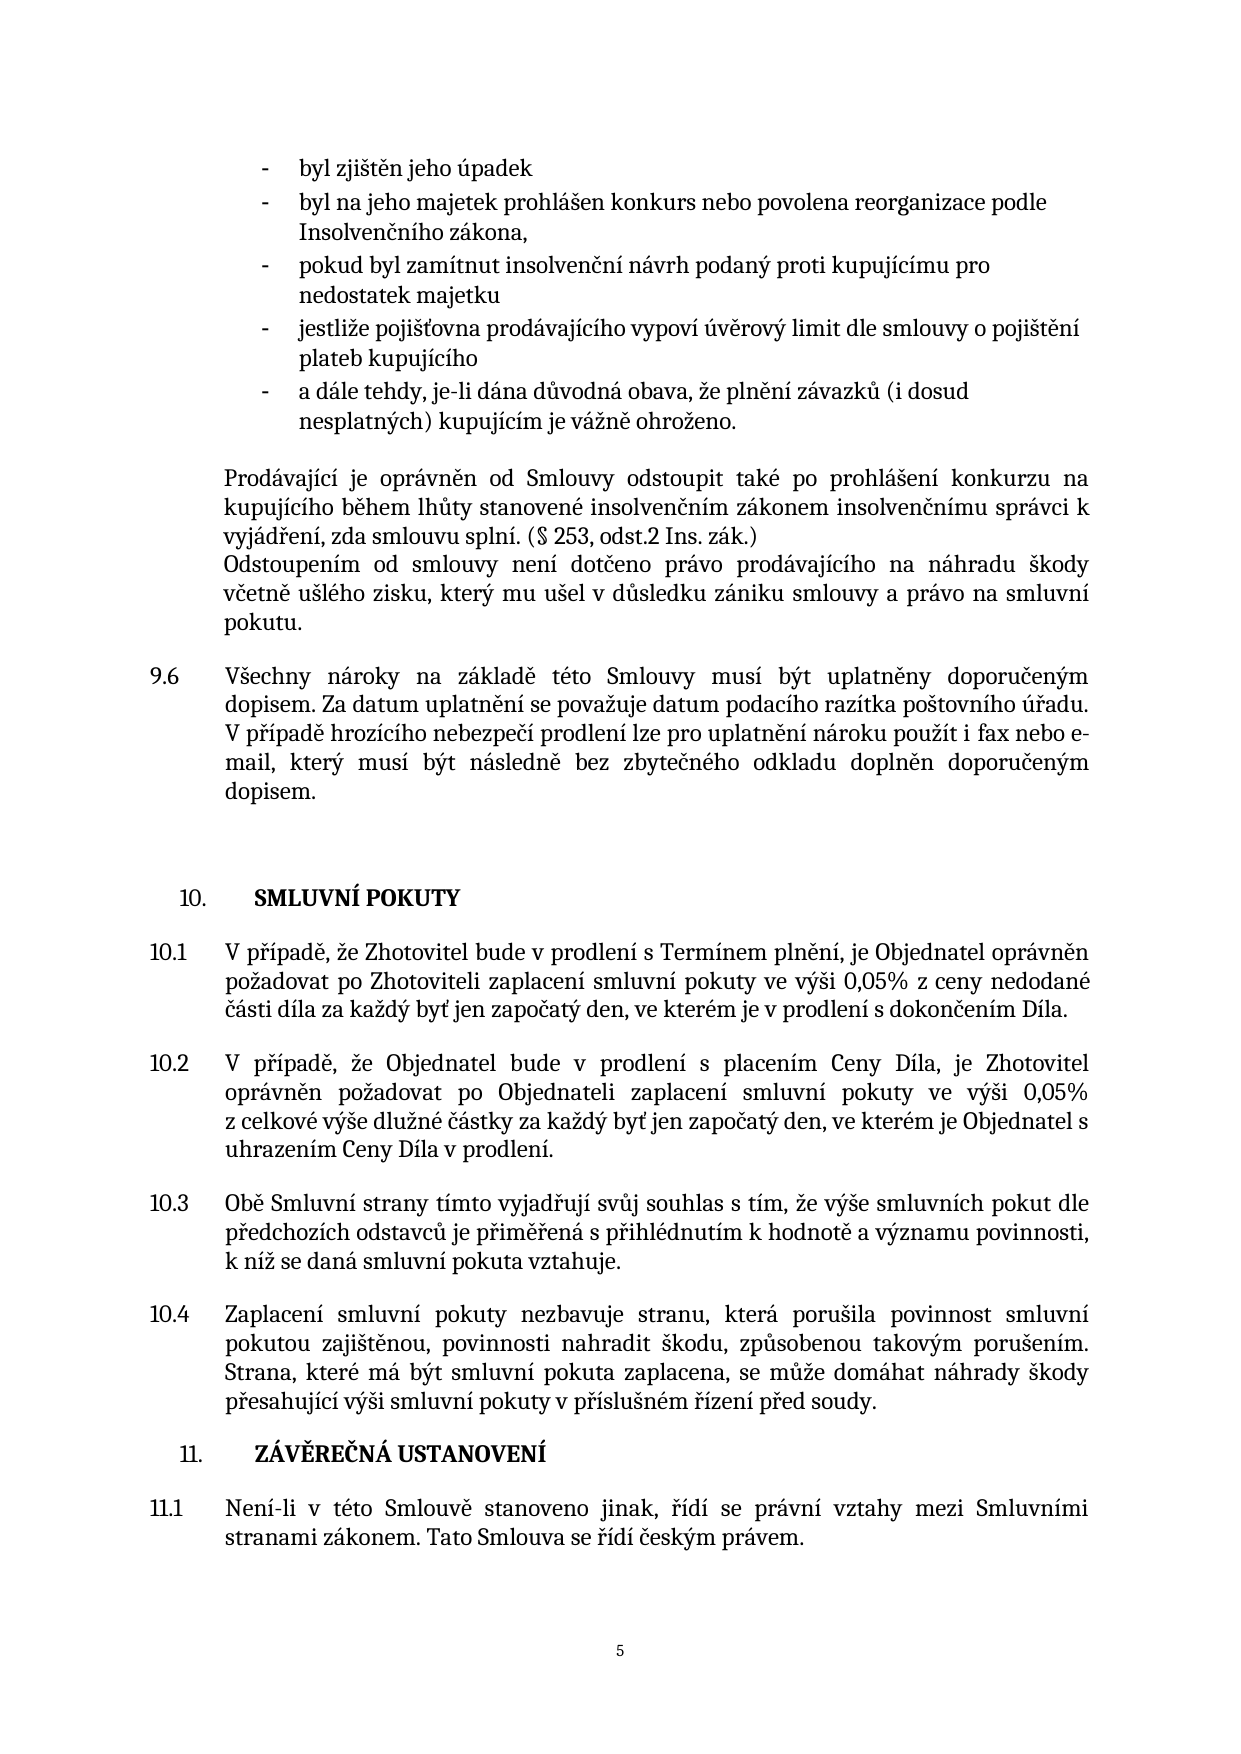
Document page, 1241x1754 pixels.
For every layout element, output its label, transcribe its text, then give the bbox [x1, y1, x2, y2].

list 9.6 Všechny nároky na základě této Smlouvy musí být uplatněny doporučeným dopisem. Za datum uplatnění se považuje datum podacího razítka poštovního úřadu. V případě hrozícího nebezpečí prodlení lze pro uplatnění nároku použít i fax nebo e-mail, který musí být následně bez zbytečného odkladu doplněn doporučeným dopisem. [150, 662, 1090, 805]
list byl na jeho majetek prohlášen konkurs nebo povolena reorganizace podle Insolvenčního zákona, [261, 184, 1090, 247]
text Není-li v této Smlouvě stanoveno jinak, řídí se právní vztahy mezi Smluvními stranami zákonem. Tato Smlouva se řídí českým právem. [150, 1494, 1090, 1552]
text smluvní pokuty [179, 884, 1090, 913]
text Obě Smluvní strany tímto vyjadřují svůj souhlas s tím, že výše smluvních pokut dle předchozích odstavců je přiměřená s přihlédnutím k hodnotě a významu povinnosti, k níž se daná smluvní pokuta vztahuje. [150, 1189, 1090, 1275]
list byl zjištěn jeho úpadek [261, 150, 1090, 184]
text Prodávající je oprávněn od Smlouvy odstoupit také po prohlášení konkurzu na kupujícího během lhůty stanovené insolvenčním zákonem insolvenčnímu správci k vyjádření, zda smlouvu splní. (§ 253, odst.2 Ins. zák.) [224, 464, 1090, 550]
text Zaplacení smluvní pokuty nezbavuje stranu, která porušila povinnost smluvní pokutou zajištěnou, povinnosti nahradit škodu, způsobenou takovým porušením. Strana, které má být smluvní pokuta zaplacena, se může domáhat náhrady škody přesahující výši smluvní pokuty v příslušném řízení před soudy. [150, 1300, 1090, 1415]
list pokud byl zamítnut insolvenční návrh podaný proti kupujícímu pro nedostatek majetku [261, 247, 1090, 310]
list jestliže pojišťovna prodávajícího vypoví úvěrový limit dle smlouvy o pojištění plateb kupujícího [261, 310, 1090, 372]
text V případě, že Objednatel bude v prodlení s placením Ceny Díla, je Zhotovitel oprávněn požadovat po Objednateli zaplacení smluvní pokuty ve výši 0,05% z celkové výše dlužné částky za každý byť jen započatý den, ve kterém je Objednatel s uhrazením Ceny Díla v prodlení. [150, 1049, 1090, 1164]
list a dále tehdy, je-li dána důvodná obava, že plnění závazků (i dosud nesplatných) kupujícím je vážně ohroženo. [261, 372, 1090, 435]
text ZÁVĚREČNÁ USTANOVENÍ [179, 1440, 1090, 1469]
text Odstoupením od smlouvy není dotčeno právo prodávajícího na náhradu škody včetně ušlého zisku, který mu ušel v důsledku zániku smlouvy a právo na smluvní pokutu. [224, 550, 1090, 637]
text V případě, že Zhotovitel bude v prodlení s Termínem plnění, je Objednatel oprávněn požadovat po Zhotoviteli zaplacení smluvní pokuty ve výši 0,05% z ceny nedodané části díla za každý byť jen započatý den, ve kterém je v prodlení s dokončením Díla. [150, 938, 1090, 1024]
